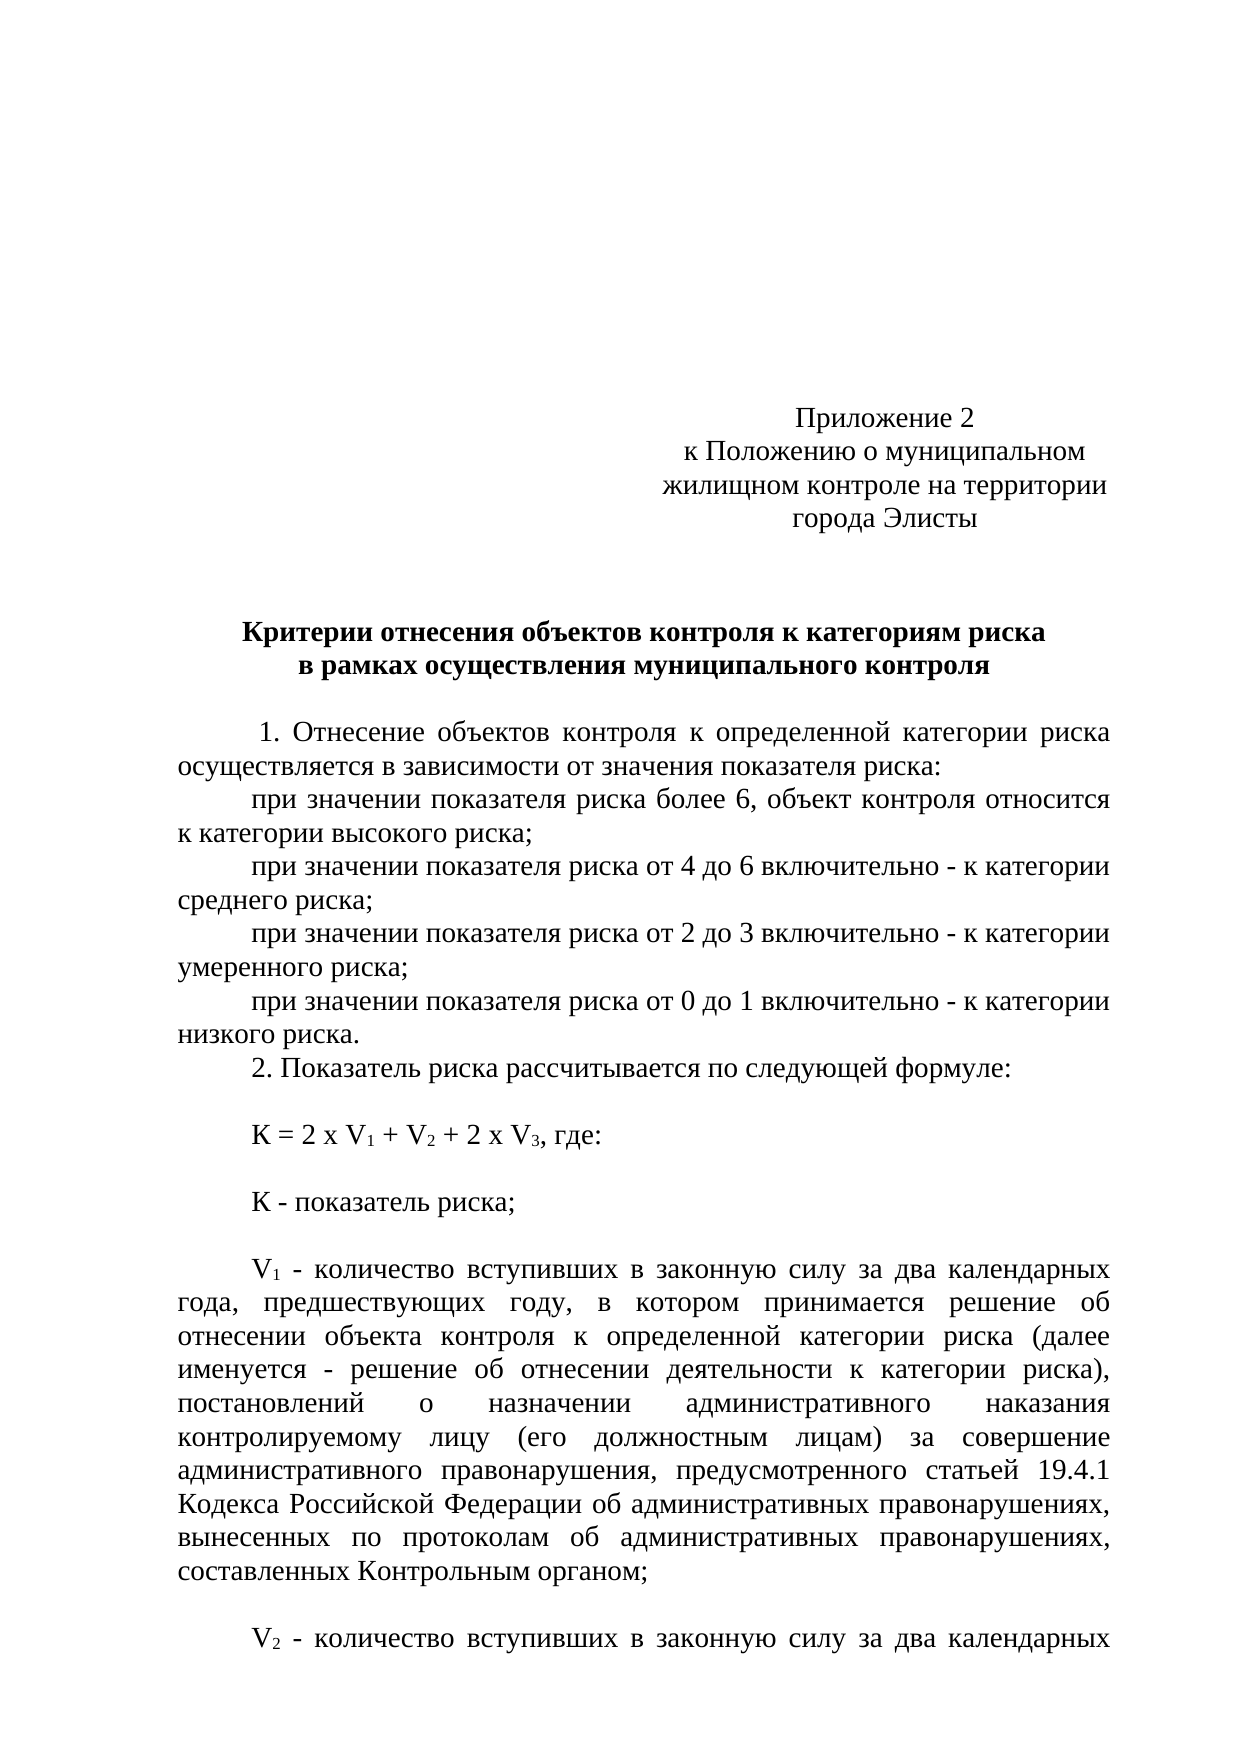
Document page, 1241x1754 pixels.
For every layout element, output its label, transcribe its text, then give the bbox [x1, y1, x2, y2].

text К = 2 x V1 + V2 + 2 x V3, где: [177, 1117, 1111, 1150]
text при значении показателя риска от 0 до 1 включительно - к категории низкого риска. [177, 983, 1111, 1050]
text в рамках осуществления муниципального контроля [177, 647, 1111, 681]
text 1. Отнесение объектов контроля к определенной категории риска осуществляется в зависимости от значения показателя риска: [177, 714, 1111, 781]
text при значении показателя риска от 2 до 3 включительно - к категории умеренного риска; [177, 916, 1111, 983]
text Приложение 2 [658, 400, 1111, 433]
text К - показатель риска; [177, 1184, 1111, 1217]
text к Положению о муниципальном жилищном контроле на территории города Элисты [658, 433, 1111, 534]
text Критерии отнесения объектов контроля к категориям риска [177, 614, 1111, 647]
text при значении показателя риска более 6, объект контроля относится к категории высокого риска; [177, 781, 1111, 848]
text при значении показателя риска от 4 до 6 включительно - к категории среднего риска; [177, 848, 1111, 916]
text V1 - количество вступивших в законную силу за два календарных года, предшествующих году, в котором принимается решение об отнесении объекта контроля к определенной категории риска (далее именуется - решение об отнесении деятельности к категории риска), постановлений о назначении административного наказания контролируемому лицу (его должностным лицам) за совершение административного правонарушения, предусмотренного статьей 19.4.1 Кодекса Российской Федерации об административных правонарушениях, вынесенных по протоколам об административных правонарушениях, составленных Контрольным органом; [177, 1251, 1111, 1586]
text 2. Показатель риска рассчитывается по следующей формуле: [177, 1050, 1111, 1083]
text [177, 1620, 1111, 1653]
